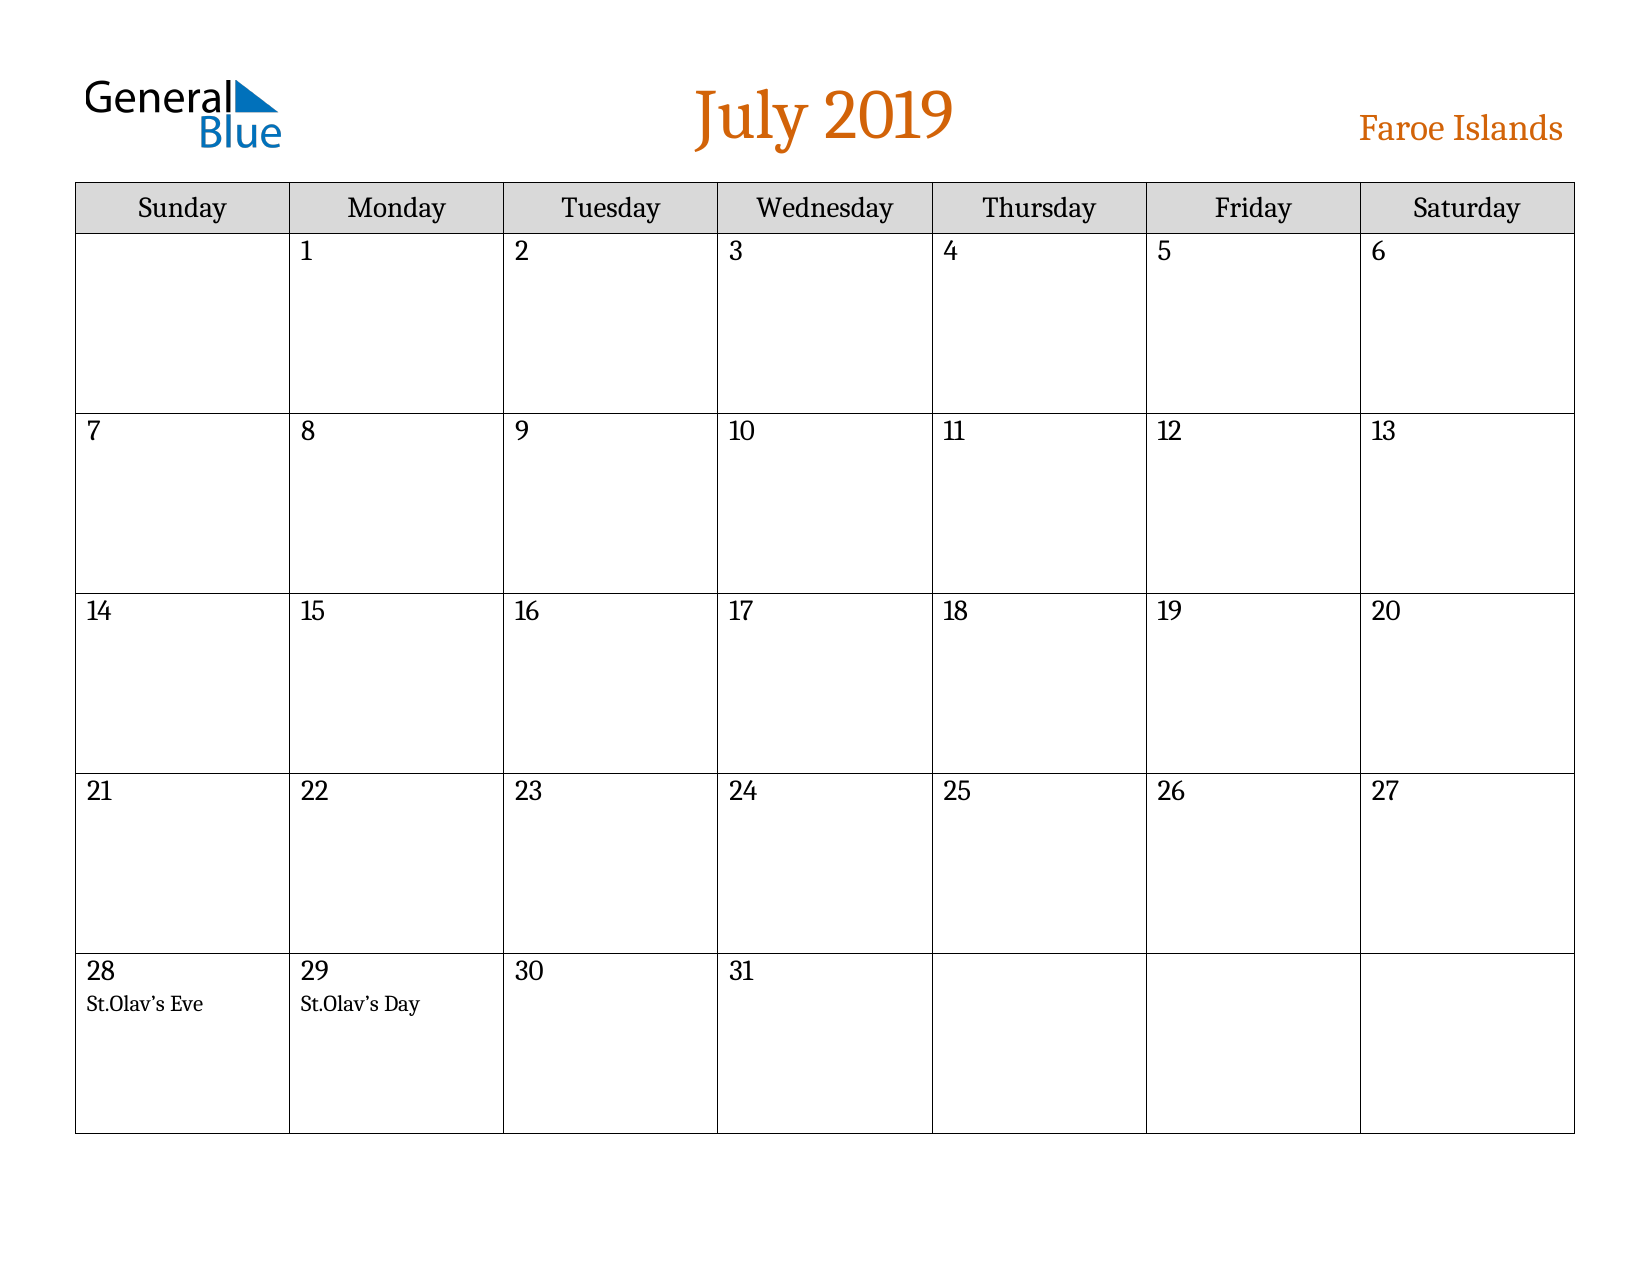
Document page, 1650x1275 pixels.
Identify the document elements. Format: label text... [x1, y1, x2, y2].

table_header July 2019 [504, 75, 1146, 182]
table_cell 18 [933, 594, 1146, 630]
table_cell 29 [290, 954, 503, 990]
table_cell 24 [718, 774, 932, 810]
table_cell 23 [504, 774, 717, 810]
table_cell [1361, 810, 1574, 953]
table_cell [1361, 450, 1574, 593]
table_cell [1361, 990, 1574, 1133]
table_cell 4 [933, 234, 1146, 270]
table_cell [1147, 990, 1360, 1133]
table_cell St.Olav’s Eve [76, 990, 289, 1133]
table_header Faroe Islands [1146, 75, 1574, 182]
table_cell 5 [1147, 234, 1360, 270]
table_cell [76, 630, 289, 773]
table_cell [933, 630, 1146, 773]
table_cell [1147, 954, 1360, 990]
table_cell [504, 810, 717, 953]
table_cell Monday [290, 183, 503, 233]
table_cell [718, 630, 932, 773]
table_cell 7 [76, 414, 289, 450]
table_cell [933, 954, 1146, 990]
table_cell 1 [290, 234, 503, 270]
table_cell 13 [1361, 414, 1574, 450]
table_cell [718, 270, 932, 413]
table_cell 27 [1361, 774, 1574, 810]
table_cell [1361, 270, 1574, 413]
table_cell 2 [504, 234, 717, 270]
table_header [76, 75, 503, 182]
table_cell [76, 270, 289, 413]
table_cell 21 [76, 774, 289, 810]
table_cell 19 [1147, 594, 1360, 630]
table_cell 8 [290, 414, 503, 450]
table_cell [933, 270, 1146, 413]
table_cell [290, 810, 503, 953]
picture [86, 80, 281, 148]
table_cell [933, 990, 1146, 1133]
table_cell 22 [290, 774, 503, 810]
table_cell [76, 450, 289, 593]
table_cell 26 [1147, 774, 1360, 810]
table_cell [290, 450, 503, 593]
table_cell 25 [933, 774, 1146, 810]
table_cell Wednesday [718, 183, 932, 233]
table_cell 10 [718, 414, 932, 450]
table_cell 20 [1361, 594, 1574, 630]
table_cell 15 [290, 594, 503, 630]
table_cell [504, 450, 717, 593]
table_cell [76, 810, 289, 953]
table_cell 28 [76, 954, 289, 990]
table_cell [933, 450, 1146, 593]
table_cell Friday [1147, 183, 1360, 233]
table_cell Thursday [933, 183, 1146, 233]
table_cell 17 [718, 594, 932, 630]
table_cell [718, 450, 932, 593]
table_cell Saturday [1361, 183, 1574, 233]
table_cell [1147, 810, 1360, 953]
table_cell [1147, 630, 1360, 773]
table_cell Sunday [76, 183, 289, 233]
table_cell 9 [504, 414, 717, 450]
table_cell [290, 270, 503, 413]
table_cell [290, 630, 503, 773]
table_cell [504, 270, 717, 413]
table_cell 12 [1147, 414, 1360, 450]
table_cell [1147, 450, 1360, 593]
table_cell [1361, 630, 1574, 773]
table_cell [504, 990, 717, 1133]
table_cell [504, 630, 717, 773]
table_cell [718, 990, 932, 1133]
table_cell Tuesday [504, 183, 717, 233]
table_cell [76, 234, 289, 270]
table_cell [1361, 954, 1574, 990]
table_cell 31 [718, 954, 932, 990]
table_cell St.Olav’s Day [290, 990, 503, 1133]
table_cell 11 [933, 414, 1146, 450]
table_cell [1147, 270, 1360, 413]
table_cell 3 [718, 234, 932, 270]
table_cell [718, 810, 932, 953]
table_cell 30 [504, 954, 717, 990]
table_cell [933, 810, 1146, 953]
table_cell 14 [76, 594, 289, 630]
table_cell 6 [1361, 234, 1574, 270]
table_cell 16 [504, 594, 717, 630]
